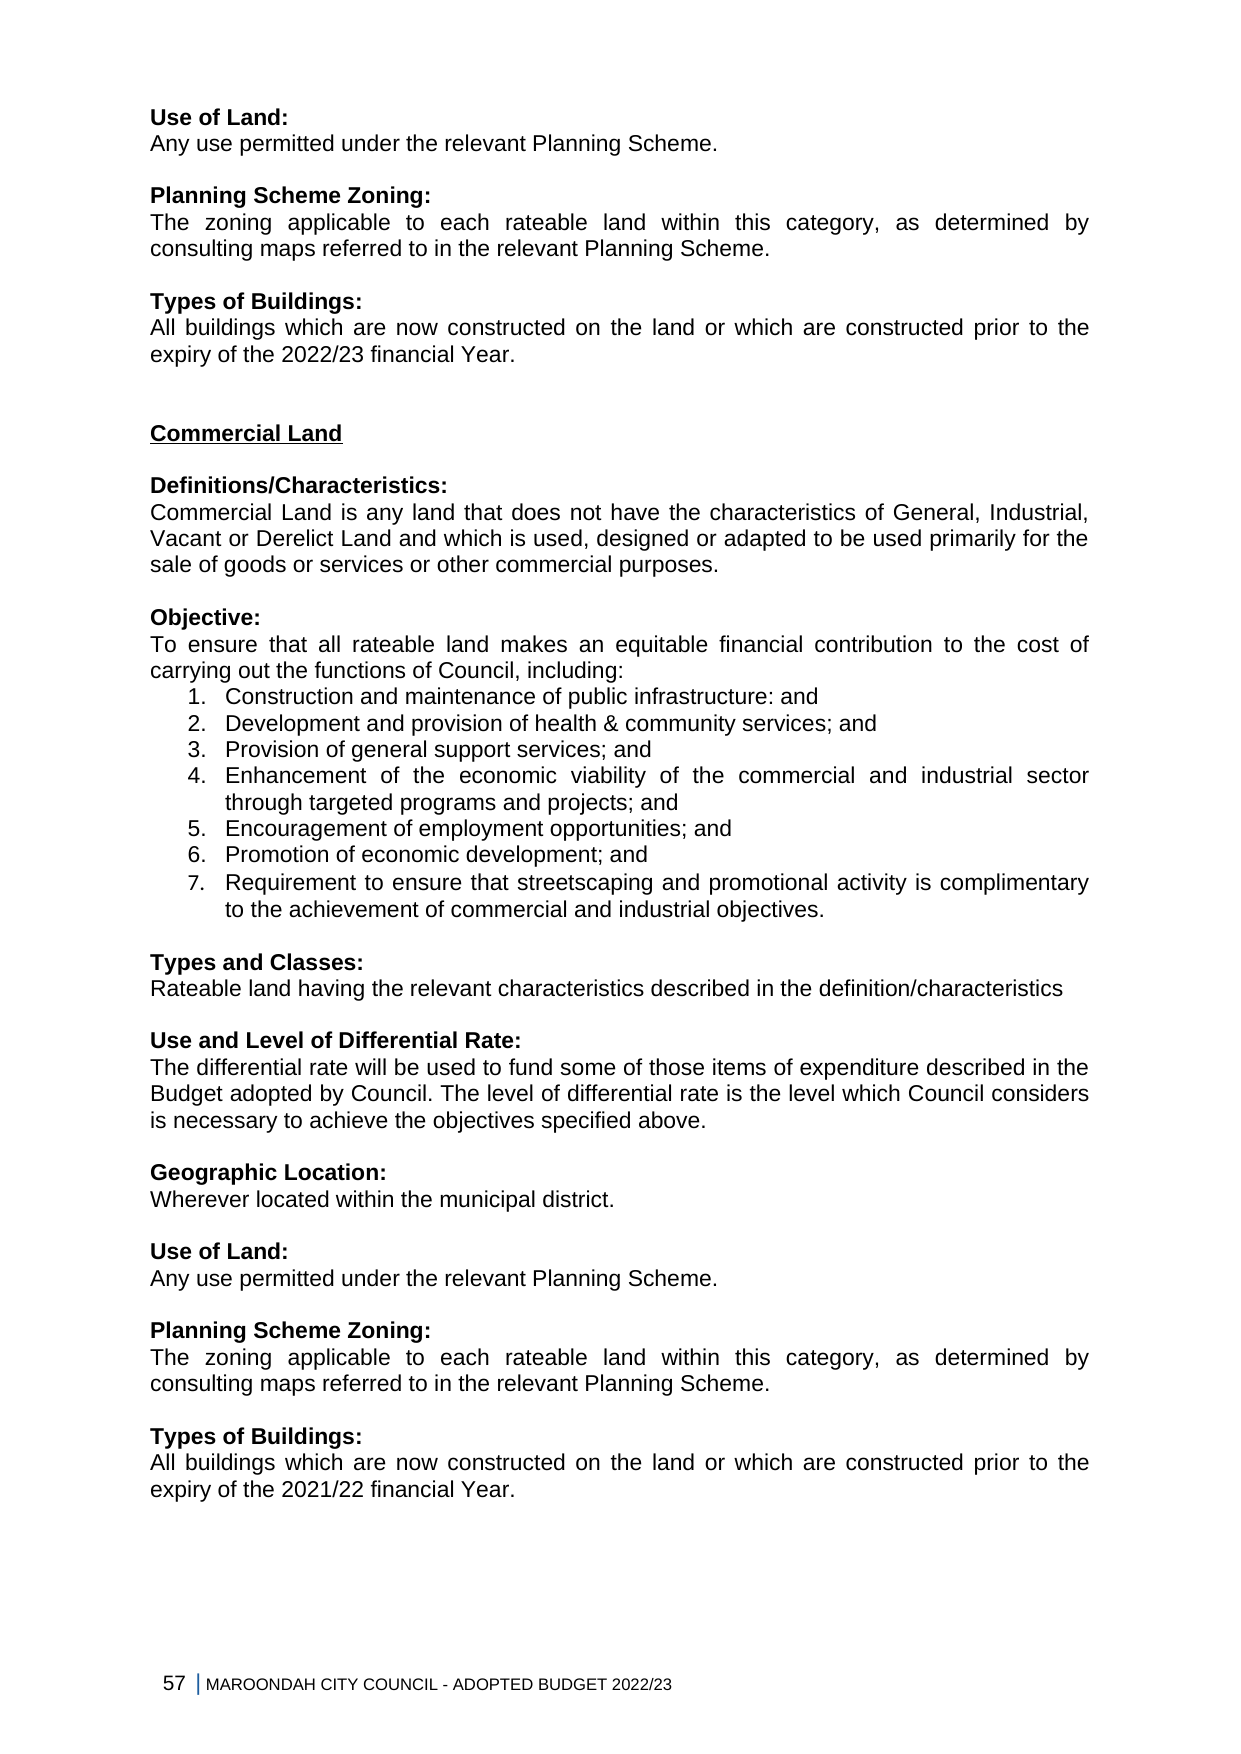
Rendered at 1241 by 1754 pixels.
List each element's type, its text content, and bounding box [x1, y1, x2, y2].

list Enhancement of the economic viability of the commercial and industrial sector through targeted programs and projects; and [187, 762, 1090, 815]
text Geographic Location: [150, 1159, 1090, 1186]
text Types of Buildings: [150, 1423, 1090, 1449]
text The zoning applicable to each rateable land within this category, as determined by consulting maps referred to in the relevant Planning Scheme. [150, 1344, 1090, 1396]
text Objective: [150, 604, 1090, 631]
text Wherever located within the municipal district. [150, 1186, 1090, 1212]
list Construction and maintenance of public infrastructure: and [187, 683, 1090, 709]
list Encouragement of employment opportunities; and [187, 815, 1090, 841]
text The differential rate will be used to fund some of those items of expenditure described in the Budget adopted by Council. The level of differential rate is the level which Council considers is necessary to achieve the objectives specified above. [150, 1054, 1090, 1133]
text Any use permitted under the relevant Planning Scheme. [150, 130, 1090, 156]
text The zoning applicable to each rateable land within this category, as determined by consulting maps referred to in the relevant Planning Scheme. [150, 209, 1090, 262]
list Promotion of economic development; and [187, 841, 1090, 868]
text To ensure that all rateable land makes an equitable financial contribution to the cost of carrying out the functions of Council, including: [150, 631, 1090, 683]
text Types of Buildings: [150, 288, 1090, 314]
text Use of Land: [150, 103, 1090, 130]
text All buildings which are now constructed on the land or which are constructed prior to the expiry of the 2021/22 financial Year. [150, 1449, 1090, 1502]
text Types and Classes: [150, 948, 1090, 975]
text Rateable land having the relevant characteristics described in the definition/characteristics [150, 975, 1090, 1001]
text Planning Scheme Zoning: [150, 1317, 1090, 1344]
text Any use permitted under the relevant Planning Scheme. [150, 1265, 1090, 1291]
list Requirement to ensure that streetscaping and promotional activity is complimentary to the achievement of commercial and industrial objectives. [187, 868, 1090, 922]
text Use of Land: [150, 1238, 1090, 1265]
text Commercial Land is any land that does not have the characteristics of General, Industrial, Vacant or Derelict Land and which is used, designed or adapted to be used primarily for the sale of goods or services or other commercial purposes. [150, 499, 1090, 578]
text Commercial Land [150, 420, 1090, 446]
text All buildings which are now constructed on the land or which are constructed prior to the expiry of the 2022/23 financial Year. [150, 314, 1090, 367]
text Planning Scheme Zoning: [150, 182, 1090, 209]
text Definitions/Characteristics: [150, 472, 1090, 499]
text Use and Level of Differential Rate: [150, 1027, 1090, 1054]
list Provision of general support services; and [187, 736, 1090, 762]
list Development and provision of health & community services; and [187, 709, 1090, 736]
